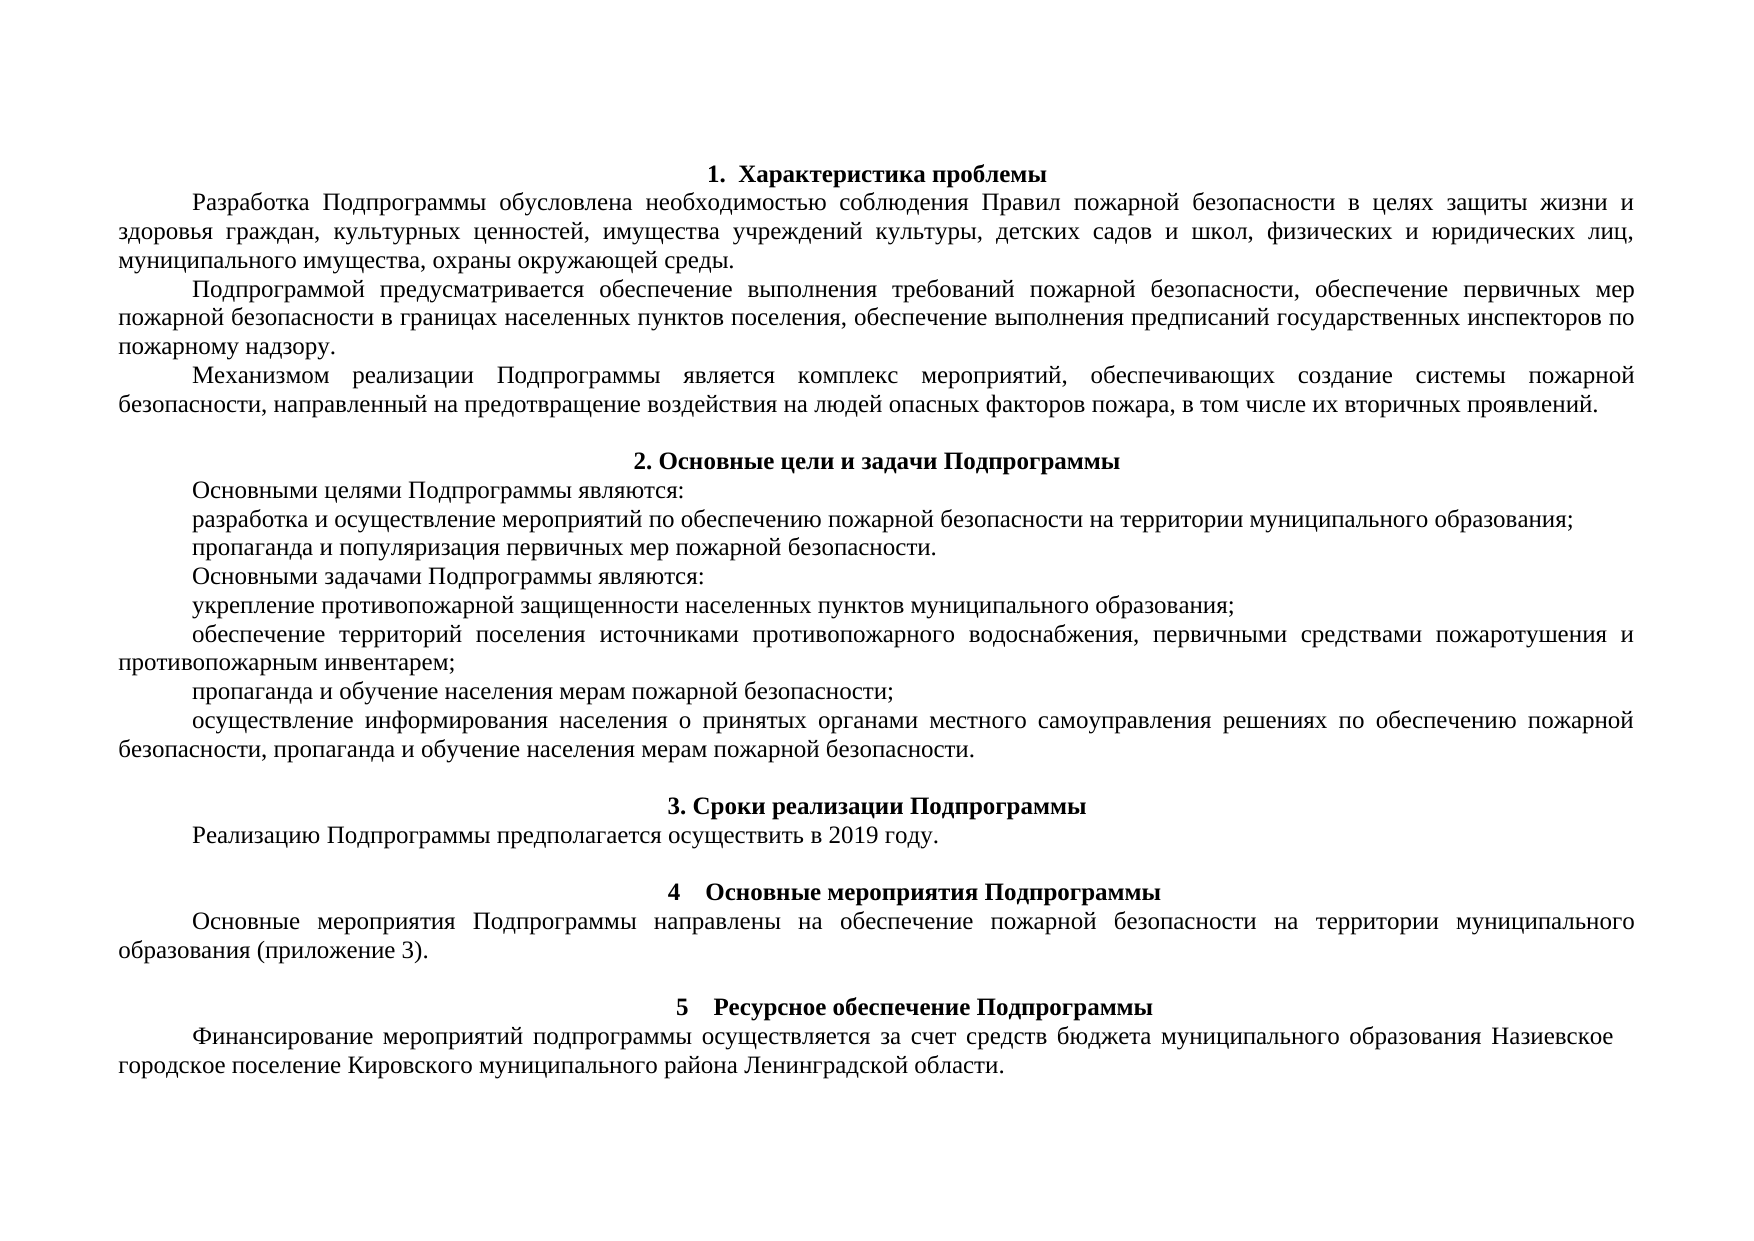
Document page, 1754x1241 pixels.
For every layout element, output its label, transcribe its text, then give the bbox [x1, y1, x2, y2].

text Основные мероприятия Подпрограммы направлены на обеспечение пожарной безопасности на территории муниципального образования (приложение 3). [118, 906, 1636, 964]
text Основными задачами Подпрограммы являются: [118, 561, 1636, 590]
text Подпрограммой предусматривается обеспечение выполнения требований пожарной безопасности, обеспечение первичных мер пожарной безопасности в границах населенных пунктов поселения, обеспечение выполнения предписаний государственных инспекторов по пожарному надзору. [118, 274, 1636, 360]
text Основными целями Подпрограммы являются: [118, 475, 1636, 504]
text 1. Характеристика проблемы [118, 159, 1636, 187]
text осуществление информирования населения о принятых органами местного самоуправления решениях по обеспечению пожарной безопасности, пропаганда и обучение населения мерам пожарной безопасности. [118, 705, 1636, 762]
text укрепление противопожарной защищенности населенных пунктов муниципального образования; [118, 590, 1636, 619]
text разработка и осуществление мероприятий по обеспечению пожарной безопасности на территории муниципального образования; [118, 504, 1636, 532]
text Разработка Подпрограммы обусловлена необходимостью соблюдения Правил пожарной безопасности в целях защиты жизни и здоровья граждан, культурных ценностей, имущества учреждений культуры, детских садов и школ, физических и юридических лиц, муниципального имущества, охраны окружающей среды. [118, 187, 1636, 274]
text Реализацию Подпрограммы предполагается осуществить в 2019 году. [118, 820, 1636, 849]
list Ресурсное обеспечение Подпрограммы [193, 992, 1636, 1021]
text обеспечение территорий поселения источниками противопожарного водоснабжения, первичными средствами пожаротушения и противопожарным инвентарем; [118, 619, 1636, 676]
text пропаганда и популяризация первичных мер пожарной безопасности. [118, 532, 1636, 561]
text Механизмом реализации Подпрограммы является комплекс мероприятий, обеспечивающих создание системы пожарной безопасности, направленный на предотвращение воздействия на людей опасных факторов пожара, в том числе их вторичных проявлений. [118, 360, 1636, 417]
text 3. Сроки реализации Подпрограммы [118, 791, 1636, 820]
text Финансирование мероприятий подпрограммы осуществляется за счет средств бюджета муниципального образования Назиевское городское поселение Кировского муниципального района Ленинградской области. [118, 1021, 1615, 1079]
list Основные мероприятия Подпрограммы [193, 877, 1636, 906]
text пропаганда и обучение населения мерам пожарной безопасности; [118, 676, 1636, 705]
text 2. Основные цели и задачи Подпрограммы [118, 446, 1636, 475]
